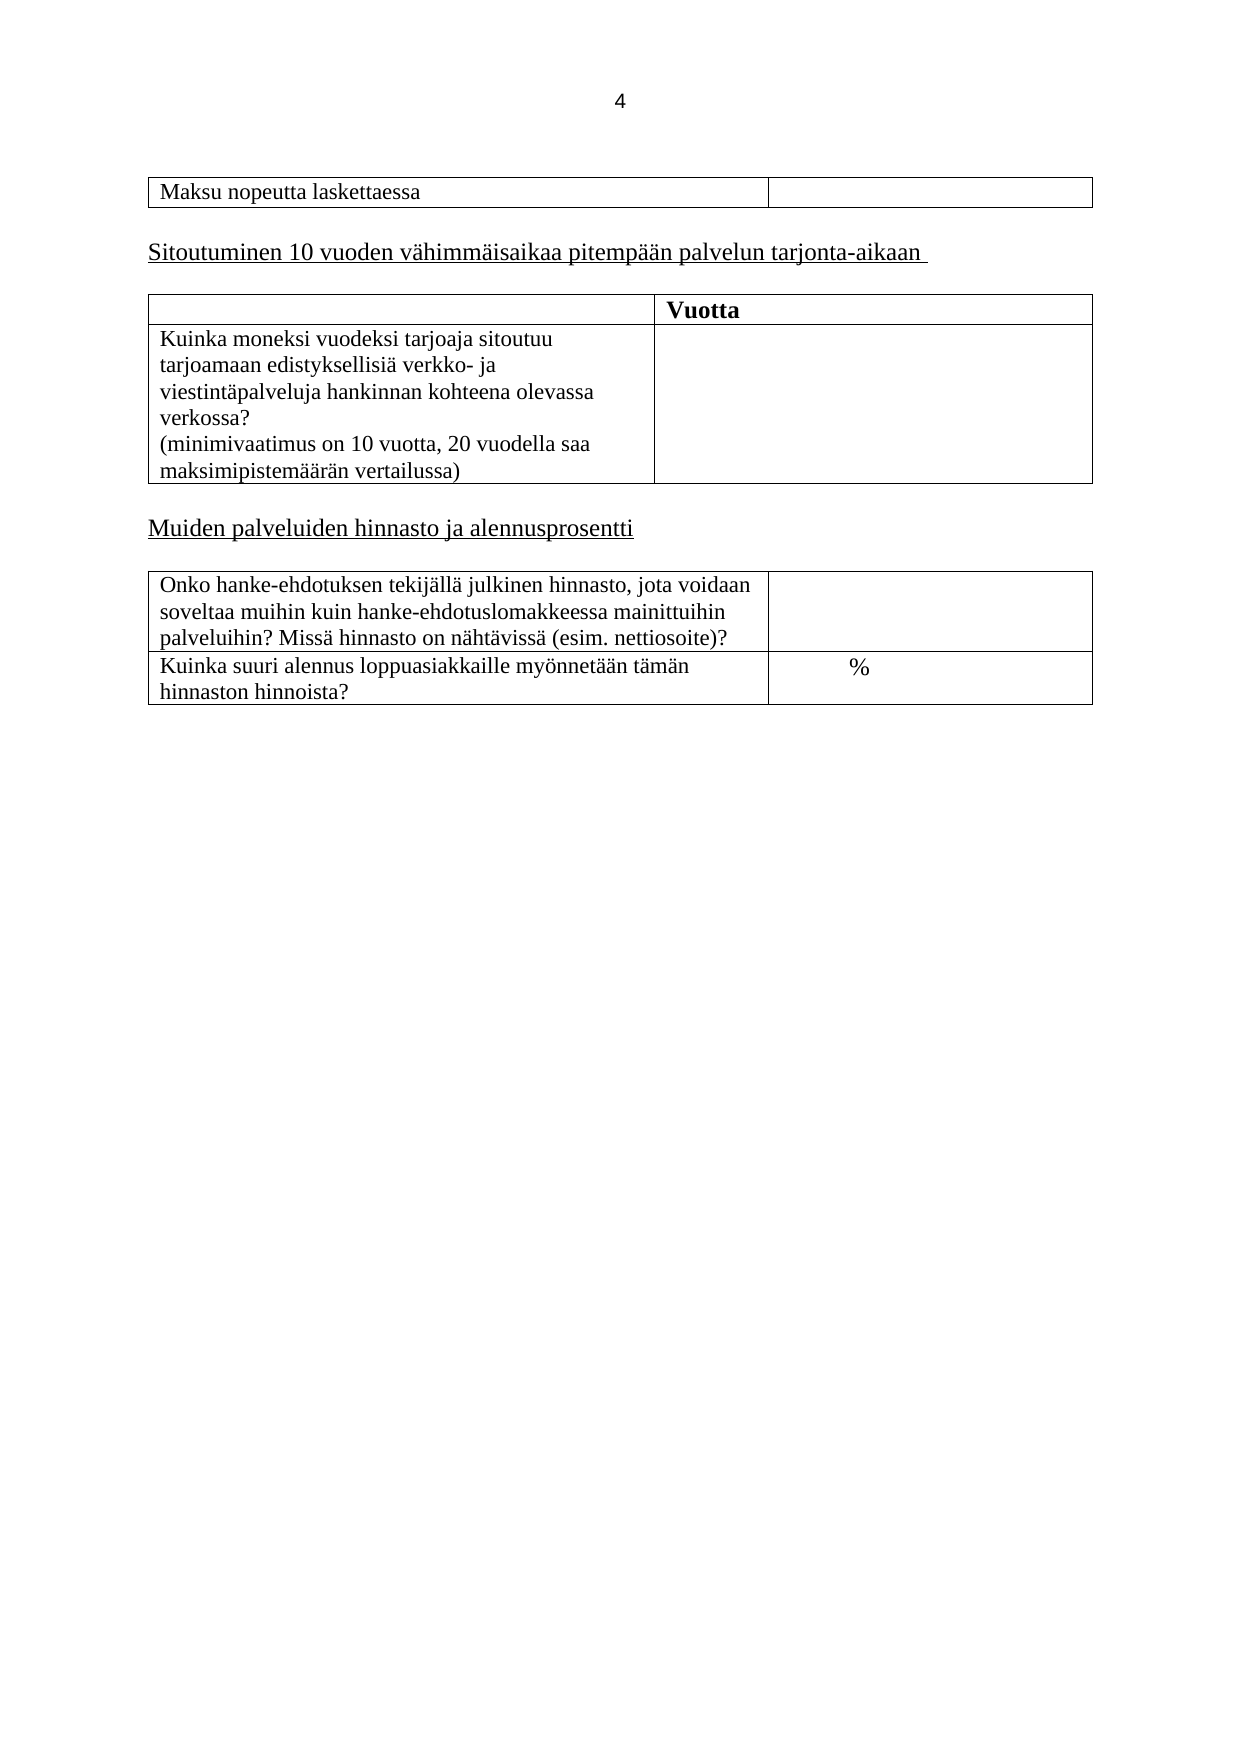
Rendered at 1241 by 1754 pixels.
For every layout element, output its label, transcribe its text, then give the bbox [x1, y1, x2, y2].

table_header [149, 295, 654, 324]
table_header [769, 572, 1092, 651]
table_cell [655, 325, 1092, 483]
table_cell Kuinka suuri alennus loppuasiakkaille myönnetään tämän hinnaston hinnoista? [149, 652, 768, 704]
table_cell [769, 178, 1092, 207]
table_cell % [769, 652, 1092, 704]
text Muiden palveluiden hinnasto ja alennusprosentti [148, 513, 1092, 542]
table_header Vuotta [655, 295, 1092, 324]
table_cell Kuinka moneksi vuodeksi tarjoaja sitoutuu tarjoamaan edistyksellisiä verkko- ja viestintäpalveluja hankinnan kohteena olevassa verkossa? (minimivaatimus on 10 vuotta, 20 vuodella saa maksimipistemäärän vertailussa) [149, 325, 654, 483]
table_header Onko hanke-ehdotuksen tekijällä julkinen hinnasto, jota voidaan soveltaa muihin kuin hanke-ehdotuslomakkeessa mainittuihin palveluihin? Missä hinnasto on nähtävissä (esim. nettiosoite)? [149, 572, 768, 651]
table_cell Maksu nopeutta laskettaessa [149, 178, 768, 207]
text Sitoutuminen 10 vuoden vähimmäisaikaa pitempään palvelun tarjonta-aikaan [148, 237, 1092, 266]
